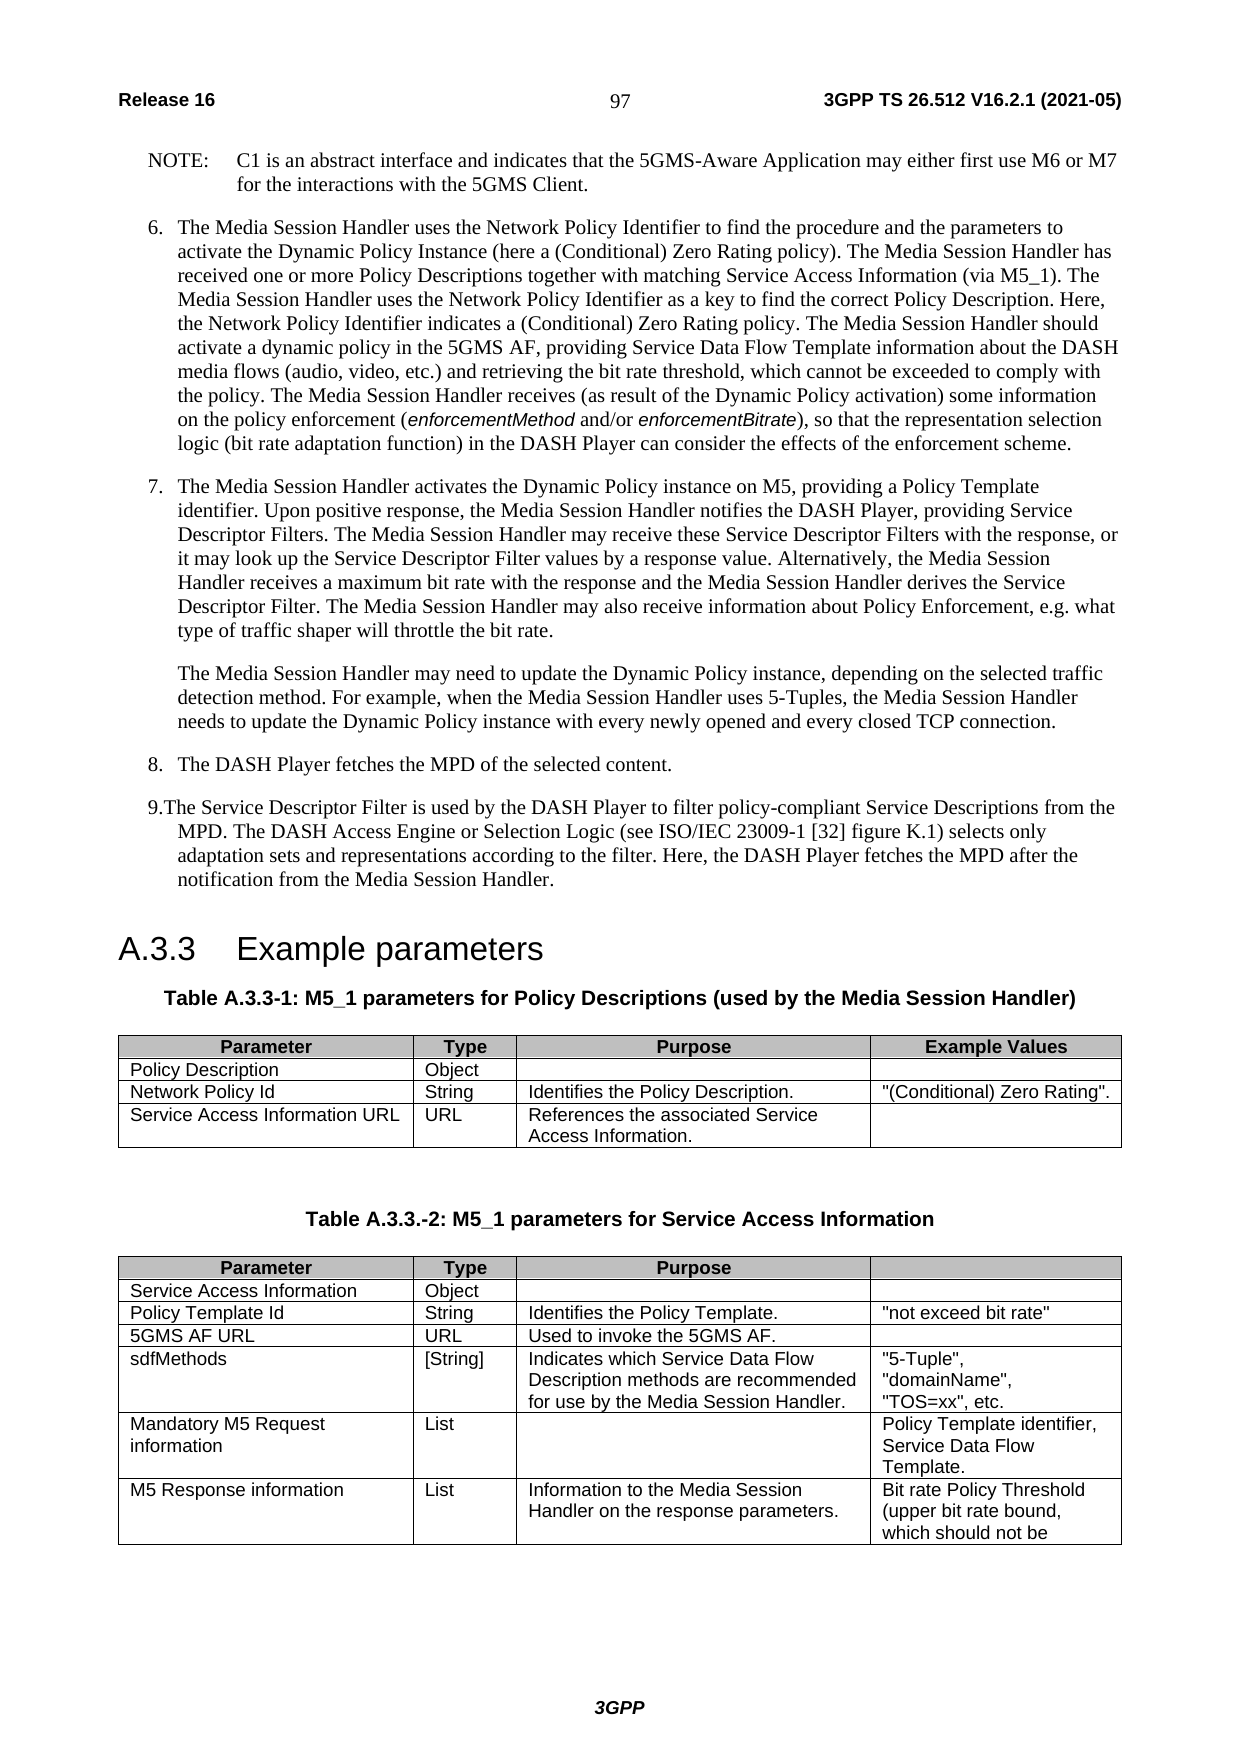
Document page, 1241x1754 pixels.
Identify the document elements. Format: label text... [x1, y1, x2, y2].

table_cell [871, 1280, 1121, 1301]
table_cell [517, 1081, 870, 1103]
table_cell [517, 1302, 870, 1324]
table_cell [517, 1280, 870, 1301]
text NOTE: C1 is an abstract interface and indicates that the 5GMS-Aware Application may either first use M6 or M7 for the interactions with the 5GMS Client. [148, 148, 1122, 196]
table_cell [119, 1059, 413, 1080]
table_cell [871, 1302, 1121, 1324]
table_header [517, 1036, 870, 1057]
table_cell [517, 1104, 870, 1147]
subtitle A.3.3 Example parameters [118, 929, 1122, 967]
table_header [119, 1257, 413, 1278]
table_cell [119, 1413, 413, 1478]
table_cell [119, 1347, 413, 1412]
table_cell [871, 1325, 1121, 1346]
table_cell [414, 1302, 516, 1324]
text 9.The Service Descriptor Filter is used by the DASH Player to filter policy-compliant Service Descriptions from the MPD. The DASH Access Engine or Selection Logic (see ISO/IEC 23009-1 [32] figure K.1) selects only adaptation sets and representations according to the filter. Here, the DASH Player fetches the MPD after the notification from the Media Session Handler. [148, 795, 1122, 891]
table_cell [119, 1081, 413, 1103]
text Table A.3.3.-2: M5_1 parameters for Service Access Information [118, 1207, 1122, 1231]
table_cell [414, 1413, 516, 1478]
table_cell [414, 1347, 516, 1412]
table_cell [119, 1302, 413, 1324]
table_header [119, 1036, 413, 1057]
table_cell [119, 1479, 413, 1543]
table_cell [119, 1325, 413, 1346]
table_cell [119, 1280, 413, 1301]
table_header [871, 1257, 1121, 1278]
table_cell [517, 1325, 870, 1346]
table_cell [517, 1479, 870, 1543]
text Table A.3.3-1: M5_1 parameters for Policy Descriptions (used by the Media Session Handler) [118, 986, 1122, 1010]
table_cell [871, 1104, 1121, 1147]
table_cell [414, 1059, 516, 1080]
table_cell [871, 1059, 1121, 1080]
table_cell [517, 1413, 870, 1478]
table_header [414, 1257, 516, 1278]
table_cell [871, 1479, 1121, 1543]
text 7. The Media Session Handler activates the Dynamic Policy instance on M5, providing a Policy Template identifier. Upon positive response, the Media Session Handler notifies the DASH Player, providing Service Descriptor Filters. The Media Session Handler may receive these Service Descriptor Filters with the response, or it may look up the Service Descriptor Filter values by a response value. Alternatively, the Media Session Handler receives a maximum bit rate with the response and the Media Session Handler derives the Service Descriptor Filter. The Media Session Handler may also receive information about Policy Enforcement, e.g. what type of traffic shaper will throttle the bit rate. [148, 474, 1122, 642]
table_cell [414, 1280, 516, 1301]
text The Media Session Handler may need to update the Dynamic Policy instance, depending on the selected traffic detection method. For example, when the Media Session Handler uses 5-Tuples, the Media Session Handler needs to update the Dynamic Policy instance with every newly opened and every closed TCP connection. [177, 661, 1122, 733]
text 8. The DASH Player fetches the MPD of the selected content. [148, 752, 1122, 776]
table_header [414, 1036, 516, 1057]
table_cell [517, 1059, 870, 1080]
text 6. The Media Session Handler uses the Network Policy Identifier to find the procedure and the parameters to activate the Dynamic Policy Instance (here a (Conditional) Zero Rating policy). The Media Session Handler has received one or more Policy Descriptions together with matching Service Access Information (via M5_1). The Media Session Handler uses the Network Policy Identifier as a key to find the correct Policy Description. Here, the Network Policy Identifier indicates a (Conditional) Zero Rating policy. The Media Session Handler should activate a dynamic policy in the 5GMS AF, providing Service Data Flow Template information about the DASH media flows (audio, video, etc.) and retrieving the bit rate threshold, which cannot be exceeded to comply with the policy. The Media Session Handler receives (as result of the Dynamic Policy activation) some information on the policy enforcement (enforcementMethod and/or enforcementBitrate), so that the representation selection logic (bit rate adaptation function) in the DASH Player can consider the effects of the enforcement scheme. [148, 214, 1122, 455]
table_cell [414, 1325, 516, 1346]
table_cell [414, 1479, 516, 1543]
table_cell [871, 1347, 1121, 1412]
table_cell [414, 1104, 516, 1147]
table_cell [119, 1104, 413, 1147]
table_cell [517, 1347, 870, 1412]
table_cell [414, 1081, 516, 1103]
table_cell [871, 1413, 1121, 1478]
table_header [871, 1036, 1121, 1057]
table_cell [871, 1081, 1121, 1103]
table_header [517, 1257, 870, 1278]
